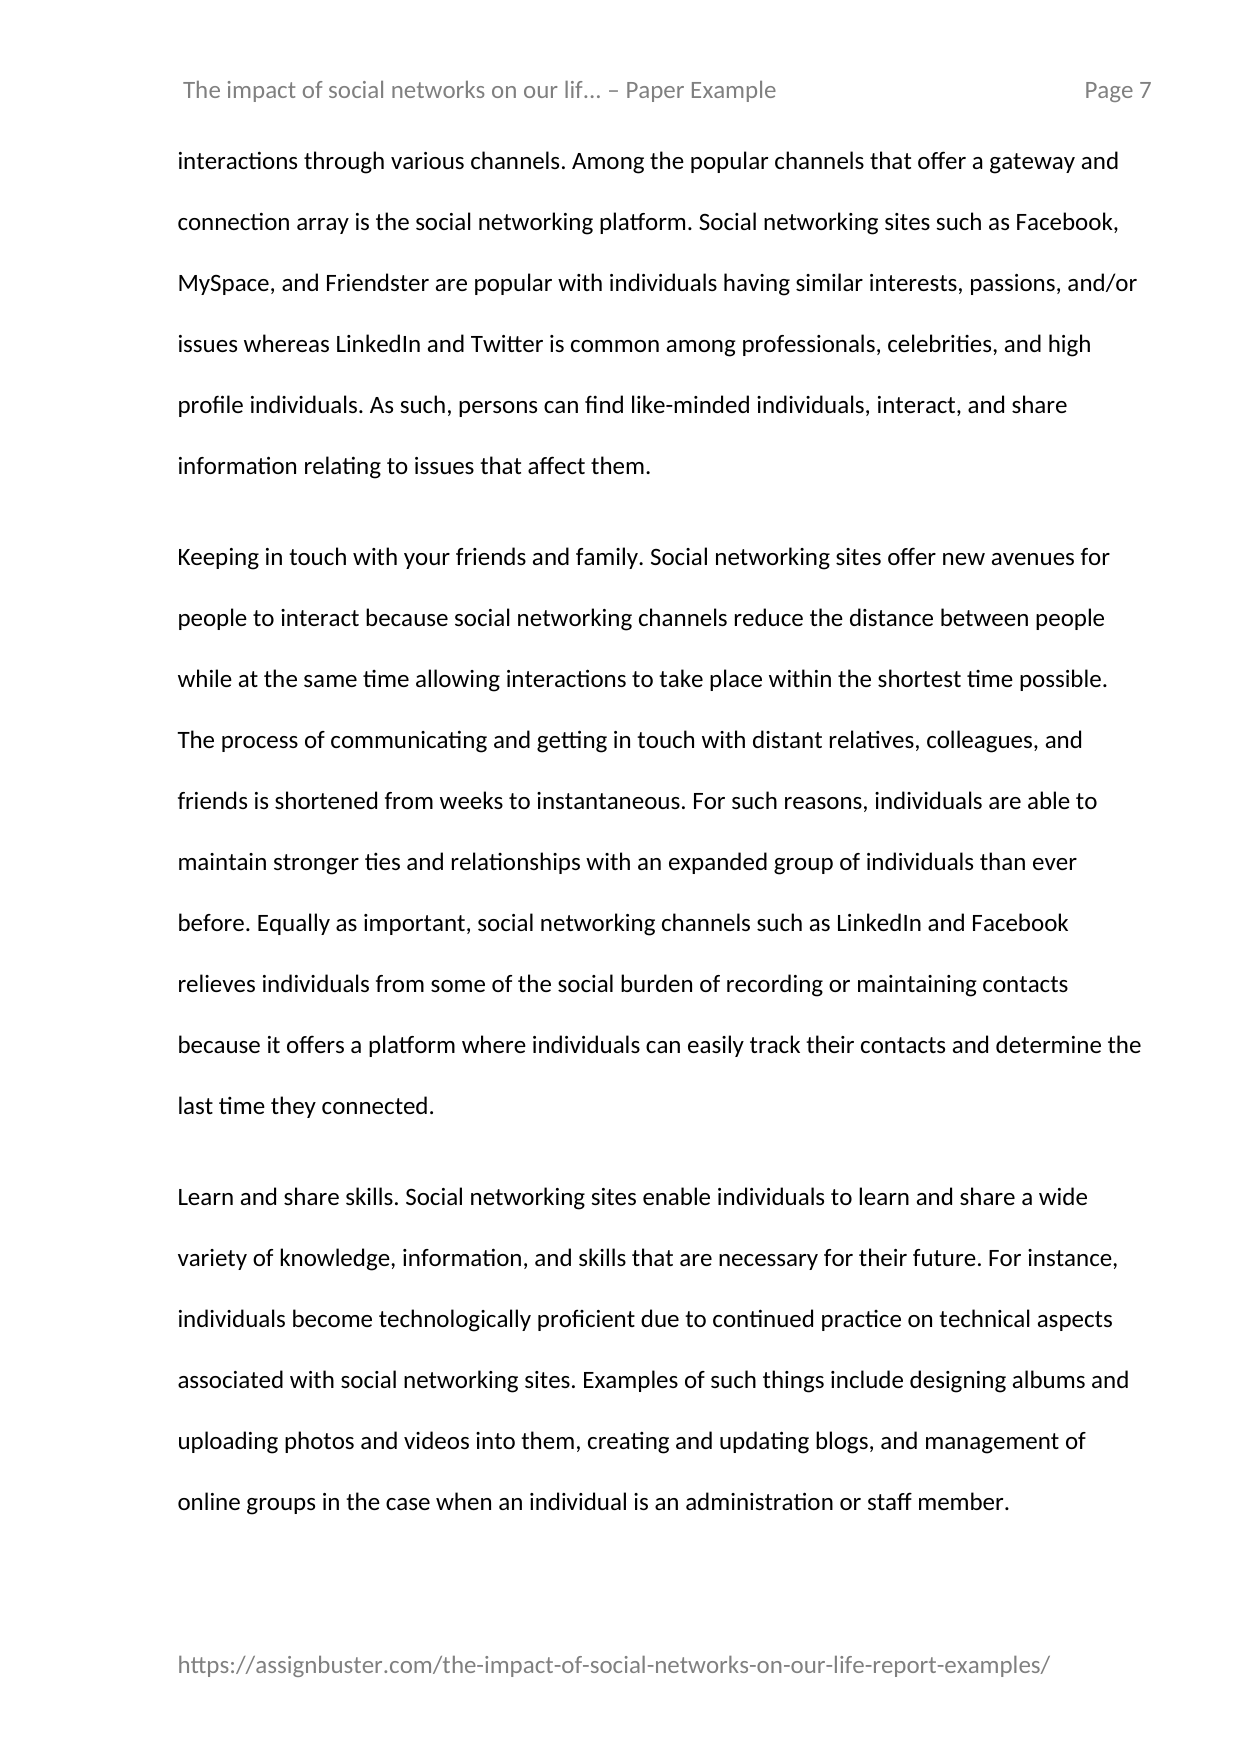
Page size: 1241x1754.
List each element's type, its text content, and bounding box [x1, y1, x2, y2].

text Keeping in touch with your friends and family. Social networking sites offer new avenues for people to interact because social networking channels reduce the distance between people while at the same time allowing interactions to take place within the shortest time possible. The process of communicating and getting in touch with distant relatives, colleagues, and friends is shortened from weeks to instantaneous. For such reasons, individuals are able to maintain stronger ties and relationships with an expanded group of individuals than ever before. Equally as important, social networking channels such as LinkedIn and Facebook relieves individuals from some of the social burden of recording or maintaining contacts because it offers a platform where individuals can easily track their contacts and determine the last time they connected. [177, 541, 1152, 1121]
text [177, 145, 1152, 481]
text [177, 1181, 1152, 1516]
